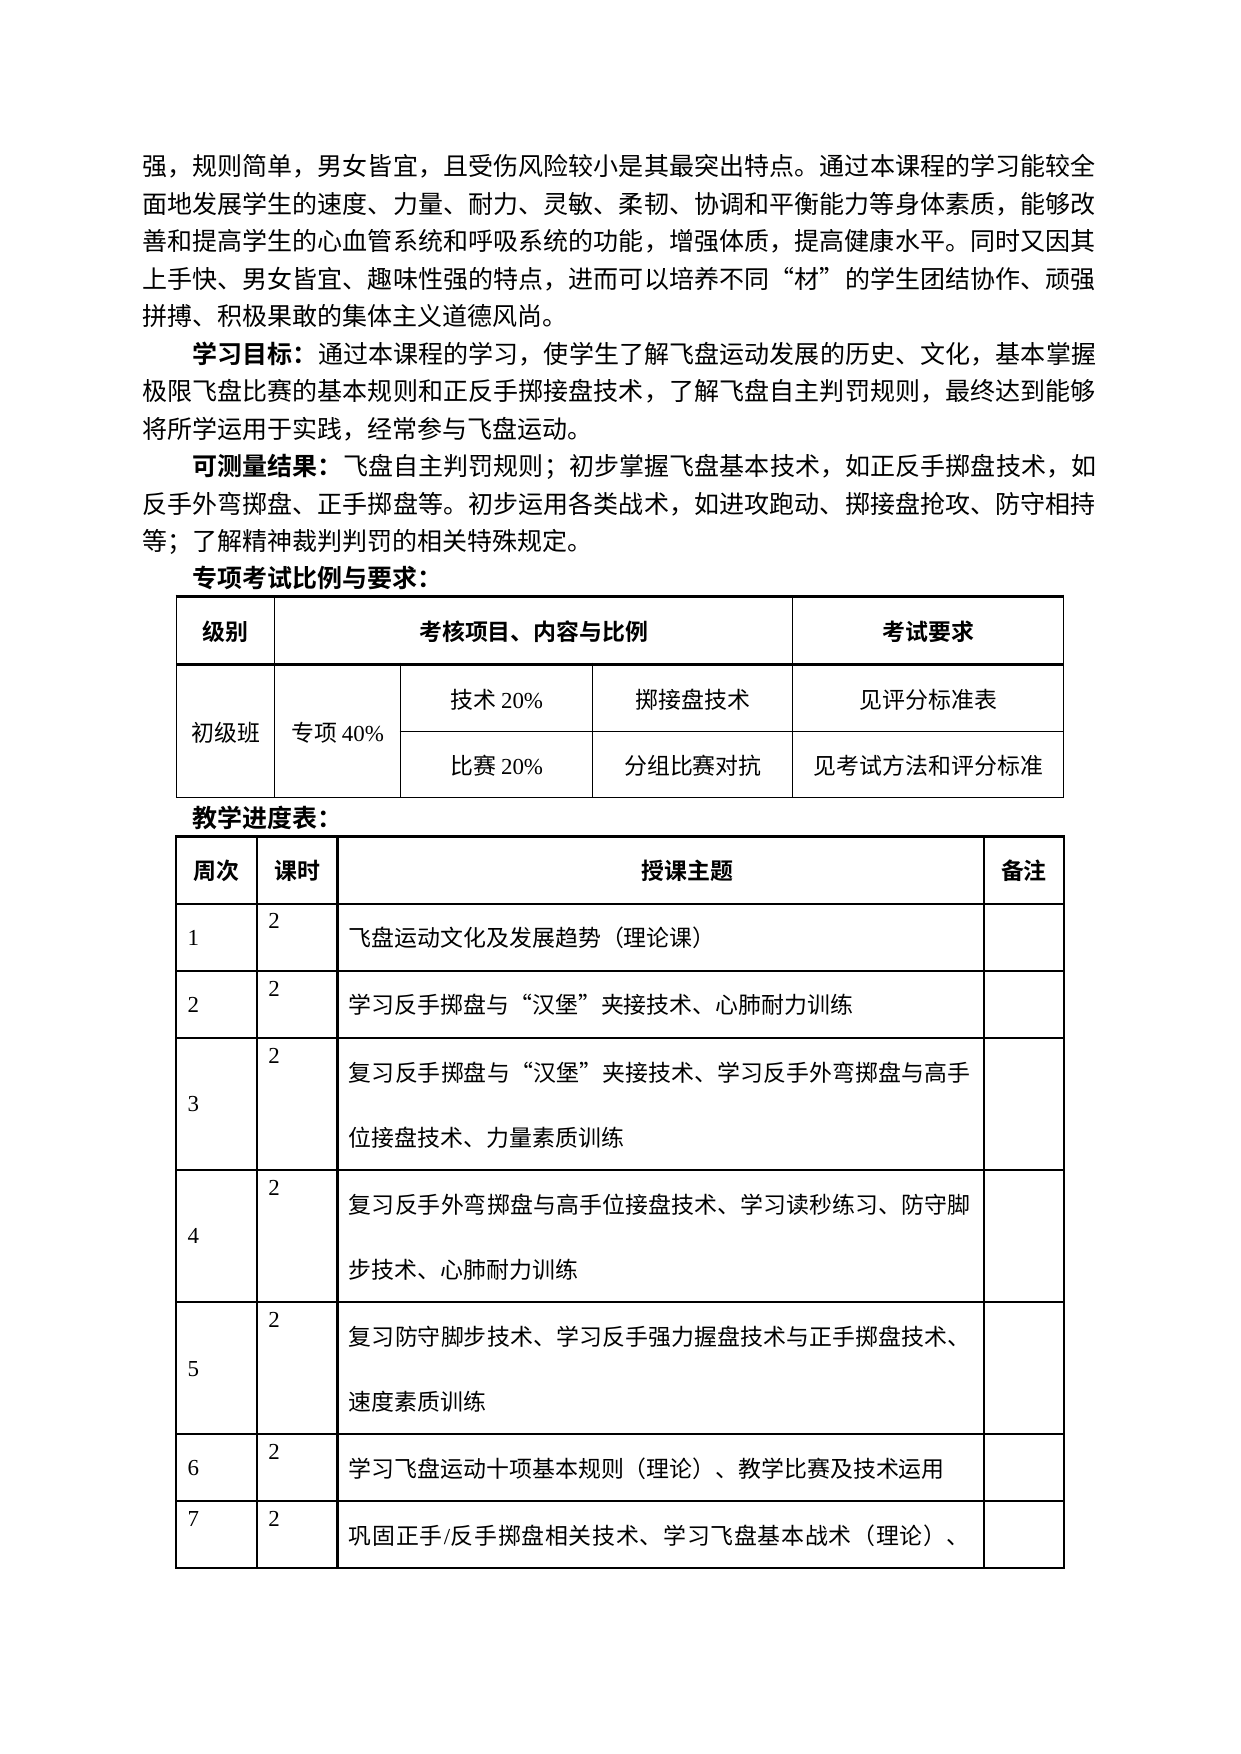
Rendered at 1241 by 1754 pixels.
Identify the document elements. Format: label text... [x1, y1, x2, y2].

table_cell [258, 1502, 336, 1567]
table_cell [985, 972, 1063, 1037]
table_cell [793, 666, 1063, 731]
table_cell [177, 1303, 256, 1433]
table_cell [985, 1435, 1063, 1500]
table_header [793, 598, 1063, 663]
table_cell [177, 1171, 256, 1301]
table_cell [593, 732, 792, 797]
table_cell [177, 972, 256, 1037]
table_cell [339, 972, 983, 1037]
text 学习目标：通过本课程的学习，使学生了解飞盘运动发展的历史、文化，基本掌握极限飞盘比赛的基本规则和正反手掷接盘技术，了解飞盘自主判罚规则，最终达到能够将所学运用于实践，经常参与飞盘运动。 [142, 408, 1098, 446]
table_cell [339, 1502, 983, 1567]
text 专项考试比例与要求： [142, 558, 1098, 594]
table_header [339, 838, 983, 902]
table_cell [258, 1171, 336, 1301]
text 可测量结果：飞盘自主判罚规则；初步掌握飞盘基本技术，如正反手掷盘技术，如反手外弯掷盘、正手掷盘等。初步运用各类战术，如进攻跑动、掷接盘抢攻、防守相持等；了解精神裁判判罚的相关特殊规定。 [142, 521, 1098, 558]
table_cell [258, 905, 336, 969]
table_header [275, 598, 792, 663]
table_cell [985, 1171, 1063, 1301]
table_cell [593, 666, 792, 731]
text 教学进度表： [142, 798, 1098, 835]
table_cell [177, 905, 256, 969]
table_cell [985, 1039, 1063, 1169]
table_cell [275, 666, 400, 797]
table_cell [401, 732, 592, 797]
text 学习目标：通过本课程的学习，使学生了解飞盘运动发展的历史、文化，基本掌握极限飞盘比赛的基本规则和正反手掷接盘技术，了解飞盘自主判罚规则，最终达到能够将所学运用于实践，经常参与飞盘运动。 [142, 333, 1098, 372]
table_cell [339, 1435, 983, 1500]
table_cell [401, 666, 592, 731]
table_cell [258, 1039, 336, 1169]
text 可测量结果：飞盘自主判罚规则；初步掌握飞盘基本技术，如正反手掷盘技术，如反手外弯掷盘、正手掷盘等。初步运用各类战术，如进攻跑动、掷接盘抢攻、防守相持等；了解精神裁判判罚的相关特殊规定。 [142, 446, 1098, 484]
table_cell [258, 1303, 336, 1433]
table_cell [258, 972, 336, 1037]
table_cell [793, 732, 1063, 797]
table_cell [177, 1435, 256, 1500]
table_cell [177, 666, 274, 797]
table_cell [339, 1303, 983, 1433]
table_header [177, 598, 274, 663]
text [142, 296, 1098, 333]
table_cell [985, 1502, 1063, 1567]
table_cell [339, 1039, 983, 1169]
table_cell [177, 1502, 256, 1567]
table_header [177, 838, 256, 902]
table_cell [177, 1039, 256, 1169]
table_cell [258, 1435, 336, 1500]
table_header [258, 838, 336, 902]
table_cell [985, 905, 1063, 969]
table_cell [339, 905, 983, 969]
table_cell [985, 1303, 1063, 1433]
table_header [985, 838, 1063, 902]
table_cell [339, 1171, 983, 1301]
